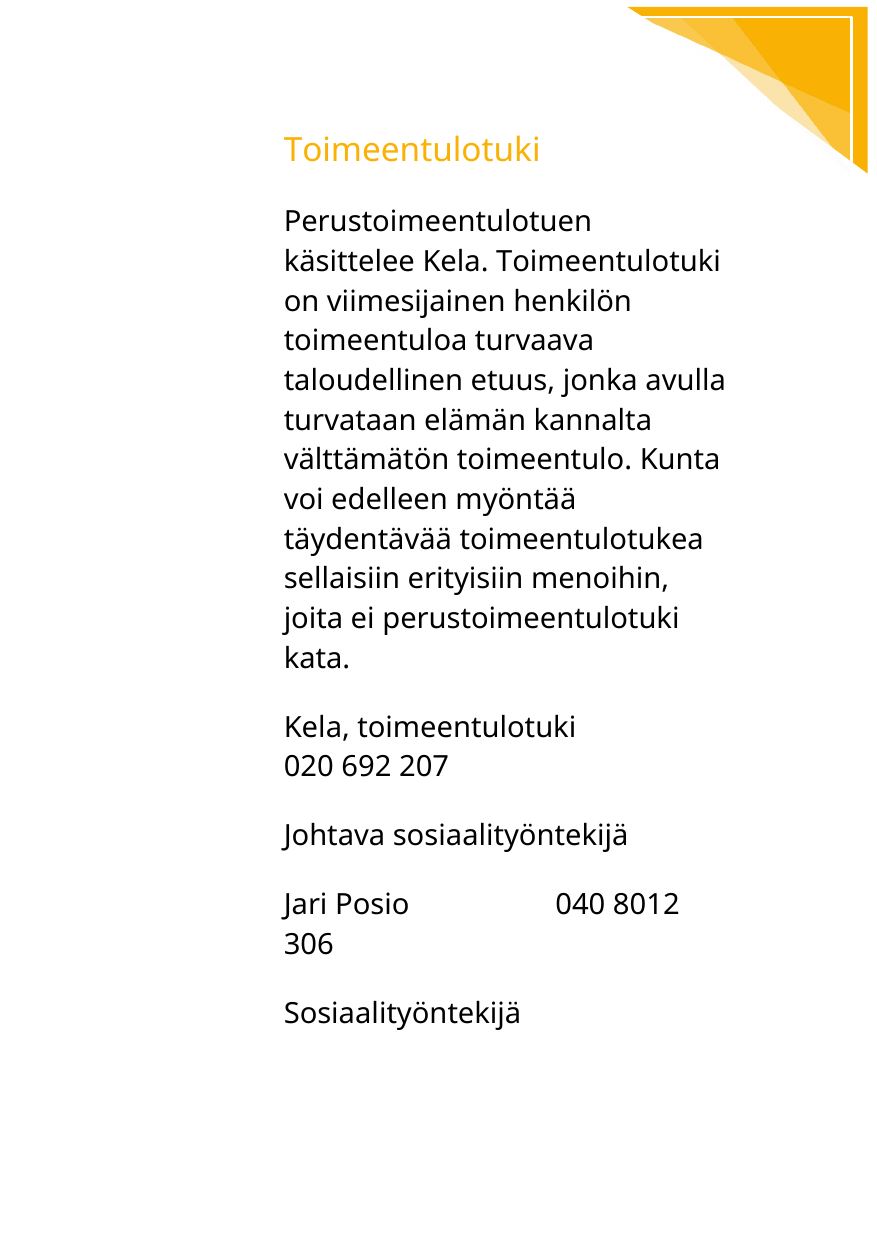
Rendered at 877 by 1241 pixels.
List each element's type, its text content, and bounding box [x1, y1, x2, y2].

text Johtava sosiaalityöntekijä [283, 814, 729, 854]
subtitle Toimeentulotuki [148, 126, 729, 171]
text Kela, toimeentulotuki 020 692 207 [148, 706, 729, 785]
text Sosiaalityöntekijä [148, 992, 729, 1032]
picture [639, 18, 850, 174]
text Jari Posio 040 8012 306 [283, 883, 729, 963]
text Perustoimeentulotuen käsittelee Kela. Toimeentulotuki on viimesijainen henkilön toimeentuloa turvaava taloudellinen etuus, jonka avulla turvataan elämän kannalta välttämätön toimeentulo. Kunta voi edelleen myöntää täydentävää toimeentulotukea sellaisiin erityisiin menoihin, joita ei perustoimeentulotuki kata. [283, 201, 729, 677]
